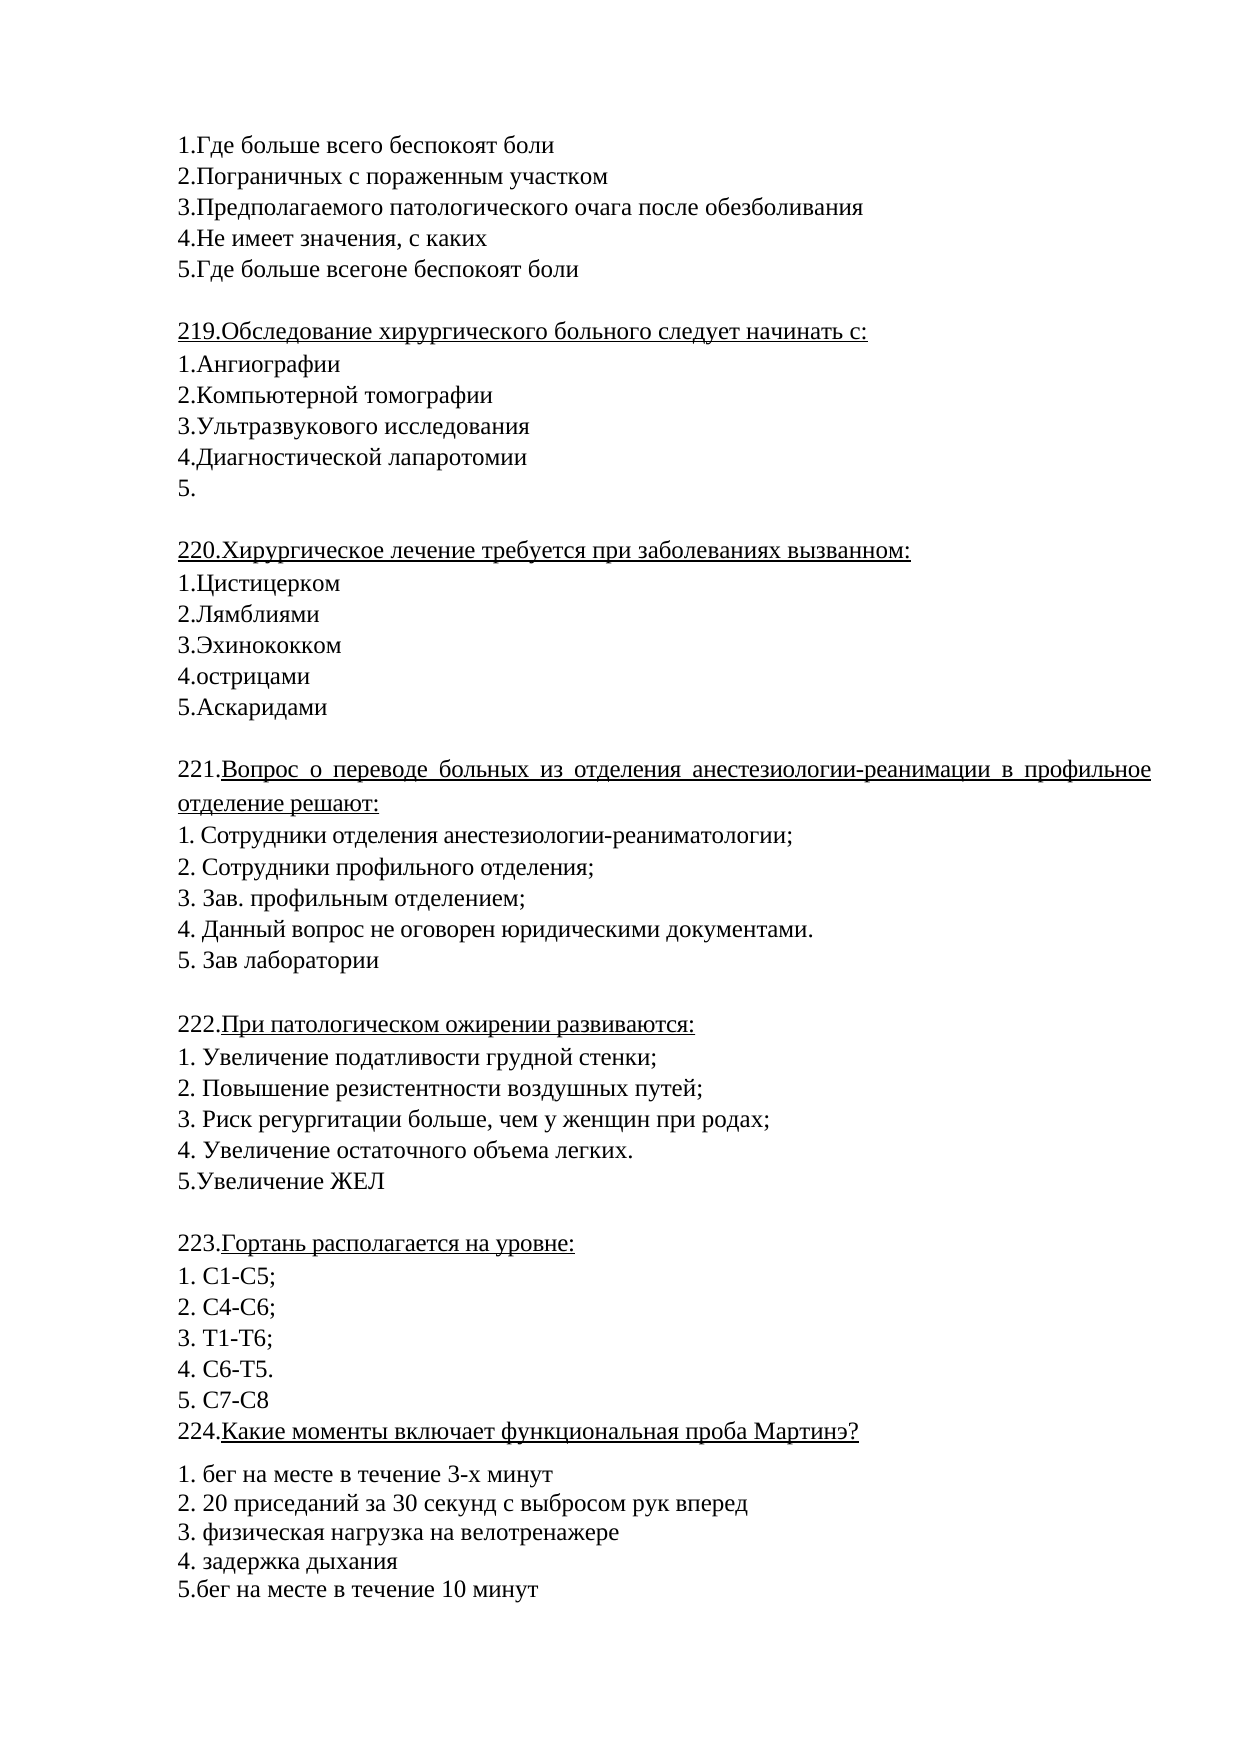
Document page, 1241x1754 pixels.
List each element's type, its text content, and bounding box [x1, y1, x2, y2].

text 2. Повышение резистентности воздушных путей; [177, 1073, 1152, 1102]
text 5.Увеличение ЖЕЛ [177, 1166, 1152, 1195]
text 222.При патологическом ожирении развиваются: [177, 1009, 1152, 1038]
text 4.острицами [177, 661, 1152, 690]
text 4. С6-Т5. [177, 1354, 1152, 1383]
text 1.Где больше всего беспокоят боли [177, 130, 1152, 158]
text 1. Увеличение податливости грудной стенки; [177, 1042, 1152, 1071]
text 1.Ангиографии [177, 349, 1152, 378]
text 3. Зав. профильным отделением; [177, 883, 1152, 911]
text 3. физическая нагрузка на велотренажере [177, 1517, 1152, 1546]
text 4. задержка дыхания [177, 1546, 1152, 1574]
text 2.Лямблиями [177, 599, 1152, 628]
text 3.Эхинококком [177, 630, 1152, 659]
text 1. Сотрудники отделения анестезиологии-реаниматологии; [177, 821, 1152, 849]
text 219.Обследование хирургического больного следует начинать с: [177, 316, 1152, 345]
text 1.Цистицерком [177, 568, 1152, 597]
text 3. Риск регургитации больше, чем у женщин при родах; [177, 1104, 1152, 1133]
text 3. Т1-Т6; [177, 1323, 1152, 1352]
text 3.Ультразвукового исследования [177, 411, 1152, 440]
text 2.Пограничных с пораженным участком [177, 161, 1152, 189]
text 4.Не имеет значения, с каких [177, 223, 1152, 252]
text 1. С1-С5; [177, 1261, 1152, 1290]
text 5.бег на месте в течение 10 минут [177, 1574, 1152, 1603]
text 5. С7-С8 [177, 1385, 1152, 1414]
text 2. С4-С6; [177, 1292, 1152, 1321]
text 221.Вопрос о переводе больных из отделения анестезиологии-реанимации в профильное отделение решают: [177, 754, 1152, 816]
text 5.Где больше всегоне беспокоят боли [177, 254, 1152, 283]
text 5. [177, 473, 1152, 502]
text 224.Какие моменты включает функциональная проба Мартинэ? [177, 1416, 1152, 1445]
text 1. бег на месте в течение 3-х минут [177, 1459, 1152, 1488]
text 223.Гортань располагается на уровне: [177, 1228, 1152, 1257]
text 5.Аскаридами [177, 692, 1152, 721]
text 2. Сотрудники профильного отделения; [177, 852, 1152, 880]
text 4. Увеличение остаточного объема легких. [177, 1135, 1152, 1164]
text 3.Предполагаемого патологического очага после обезболивания [177, 192, 1152, 221]
text 4. Данный вопрос не оговорен юридическими документами. [177, 914, 1152, 942]
text 2. 20 приседаний за 30 секунд с выбросом рук вперед [177, 1488, 1152, 1517]
text 5. Зав лаборатории [177, 945, 1152, 973]
text 4.Диагностической лапаротомии [177, 442, 1152, 471]
text 2.Компьютерной томографии [177, 380, 1152, 409]
text 220.Хирургическое лечение требуется при заболеваниях вызванном: [177, 535, 1152, 564]
